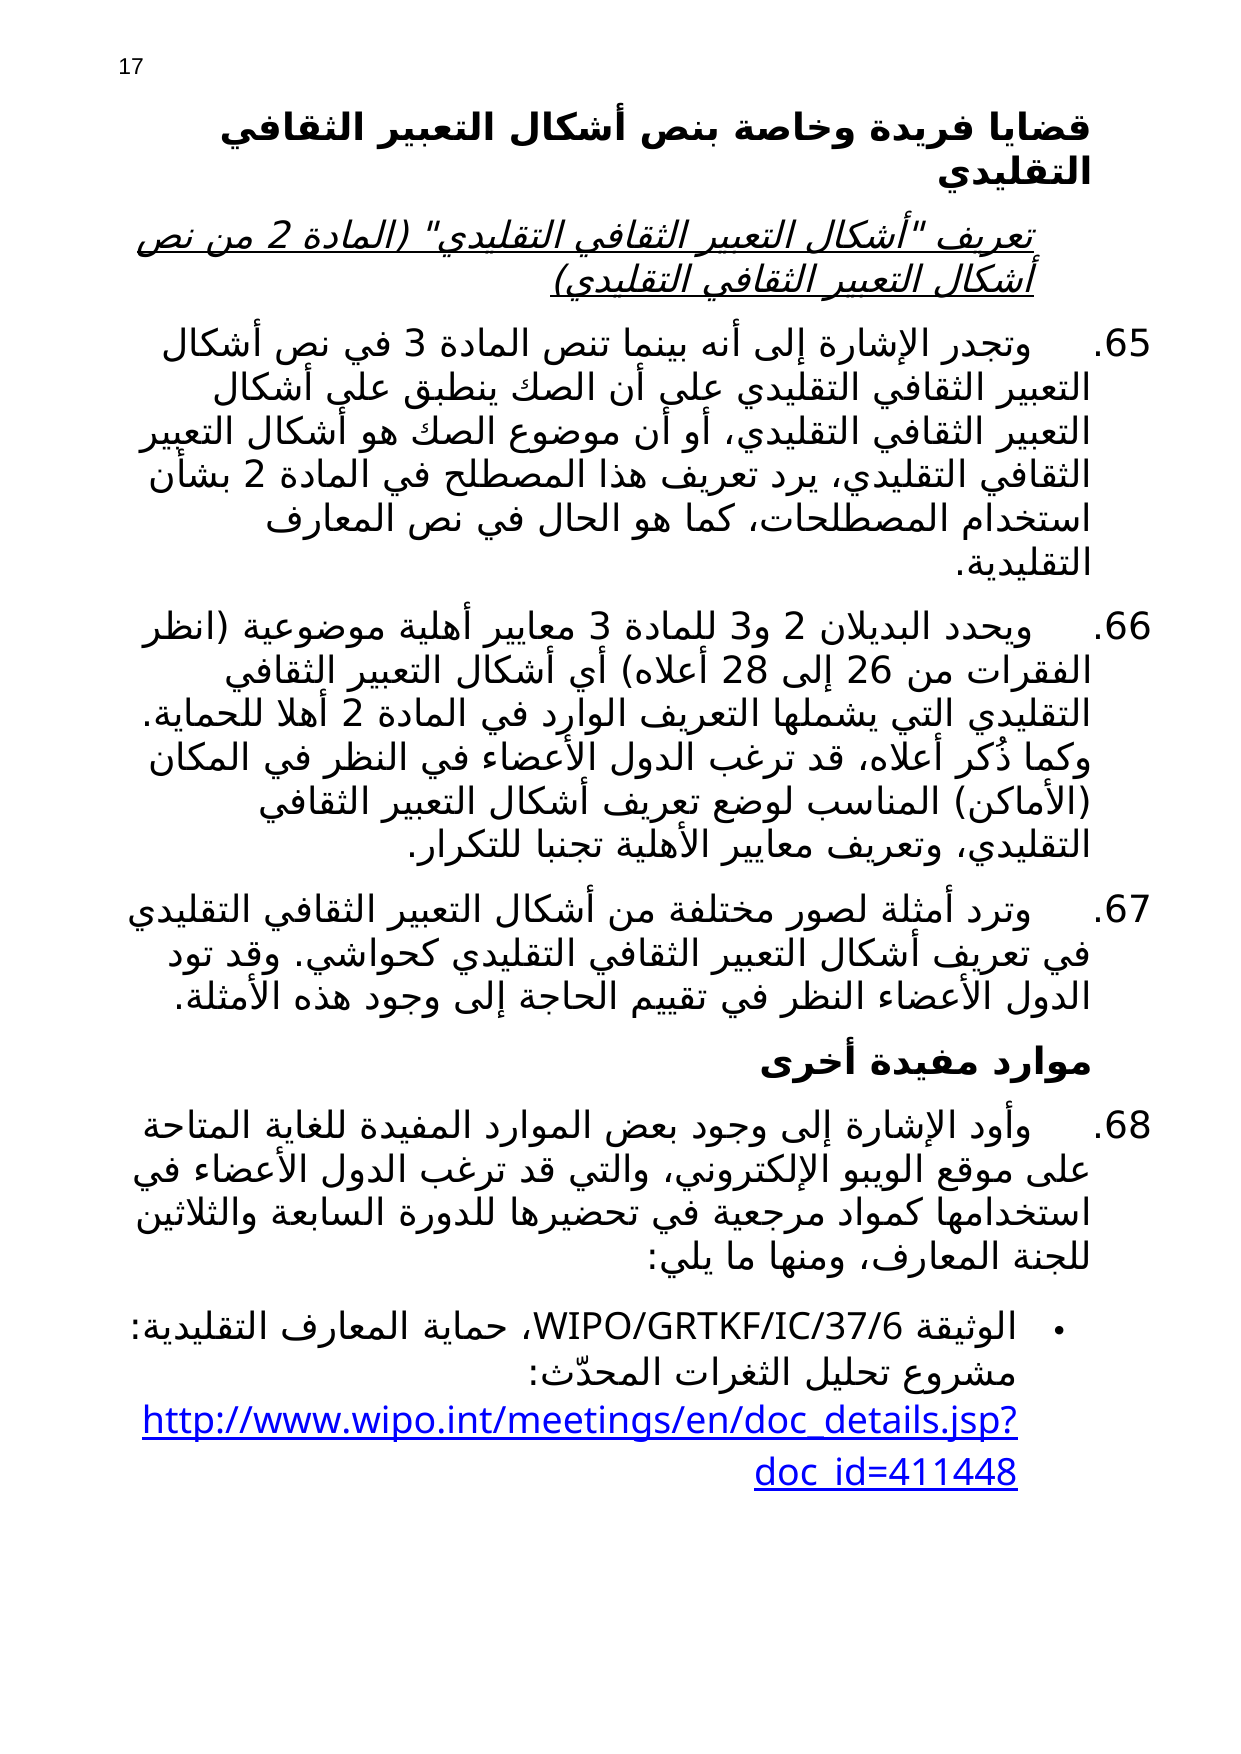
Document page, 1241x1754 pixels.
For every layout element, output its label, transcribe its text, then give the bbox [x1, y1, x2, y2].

subtitle تعريف "أشكال التعبير الثقافي التقليدي" (المادة 2 من نص أشكال التعبير الثقافي التقليدي) [118, 214, 1033, 301]
subtitle موارد مفيدة أخرى [118, 1039, 1092, 1083]
subtitle قضايا فريدة وخاصة بنص أشكال التعبير الثقافي التقليدي [118, 106, 1092, 193]
text وتجدر الإشارة إلى أنه بينما تنص المادة 3 في نص أشكال التعبير الثقافي التقليدي على أن الصك ينطبق على أشكال التعبير الثقافي التقليدي، أو أن موضوع الصك هو أشكال التعبير الثقافي التقليدي، يرد تعريف هذا المصطلح في المادة 2 بشأن استخدام المصطلحات، كما هو الحال في نص المعارف التقليدية. [118, 322, 1092, 584]
text ويحدد البديلان 2 و3 للمادة 3 معايير أهلية موضوعية (انظر الفقرات من 26 إلى 28 أعلاه) أي أشكال التعبير الثقافي التقليدي التي يشملها التعريف الوارد في المادة 2 أهلا للحماية. وكما ذُكر أعلاه، قد ترغب الدول الأعضاء في النظر في المكان (الأماكن) المناسب لوضع تعريف أشكال التعبير الثقافي التقليدي، وتعريف معايير الأهلية تجنبا للتكرار. [118, 605, 1092, 867]
list الوثيقة WIPO/GRTKF/IC/37/6، حماية المعارف التقليدية: مشروع تحليل الثغرات المحدّث: http://www.wipo.int/meetings/en/doc_details.jsp?doc_id=411448 [118, 1299, 1055, 1496]
text وترد أمثلة لصور مختلفة من أشكال التعبير الثقافي التقليدي في تعريف أشكال التعبير الثقافي التقليدي كحواشي. وقد تود الدول الأعضاء النظر في تقييم الحاجة إلى وجود هذه الأمثلة. [118, 887, 1092, 1018]
text وأود الإشارة إلى وجود بعض الموارد المفيدة للغاية المتاحة على موقع الويبو الإلكتروني، والتي قد ترغب الدول الأعضاء في استخدامها كمواد مرجعية في تحضيرها للدورة السابعة والثلاثين للجنة المعارف، ومنها ما يلي: [118, 1104, 1092, 1278]
